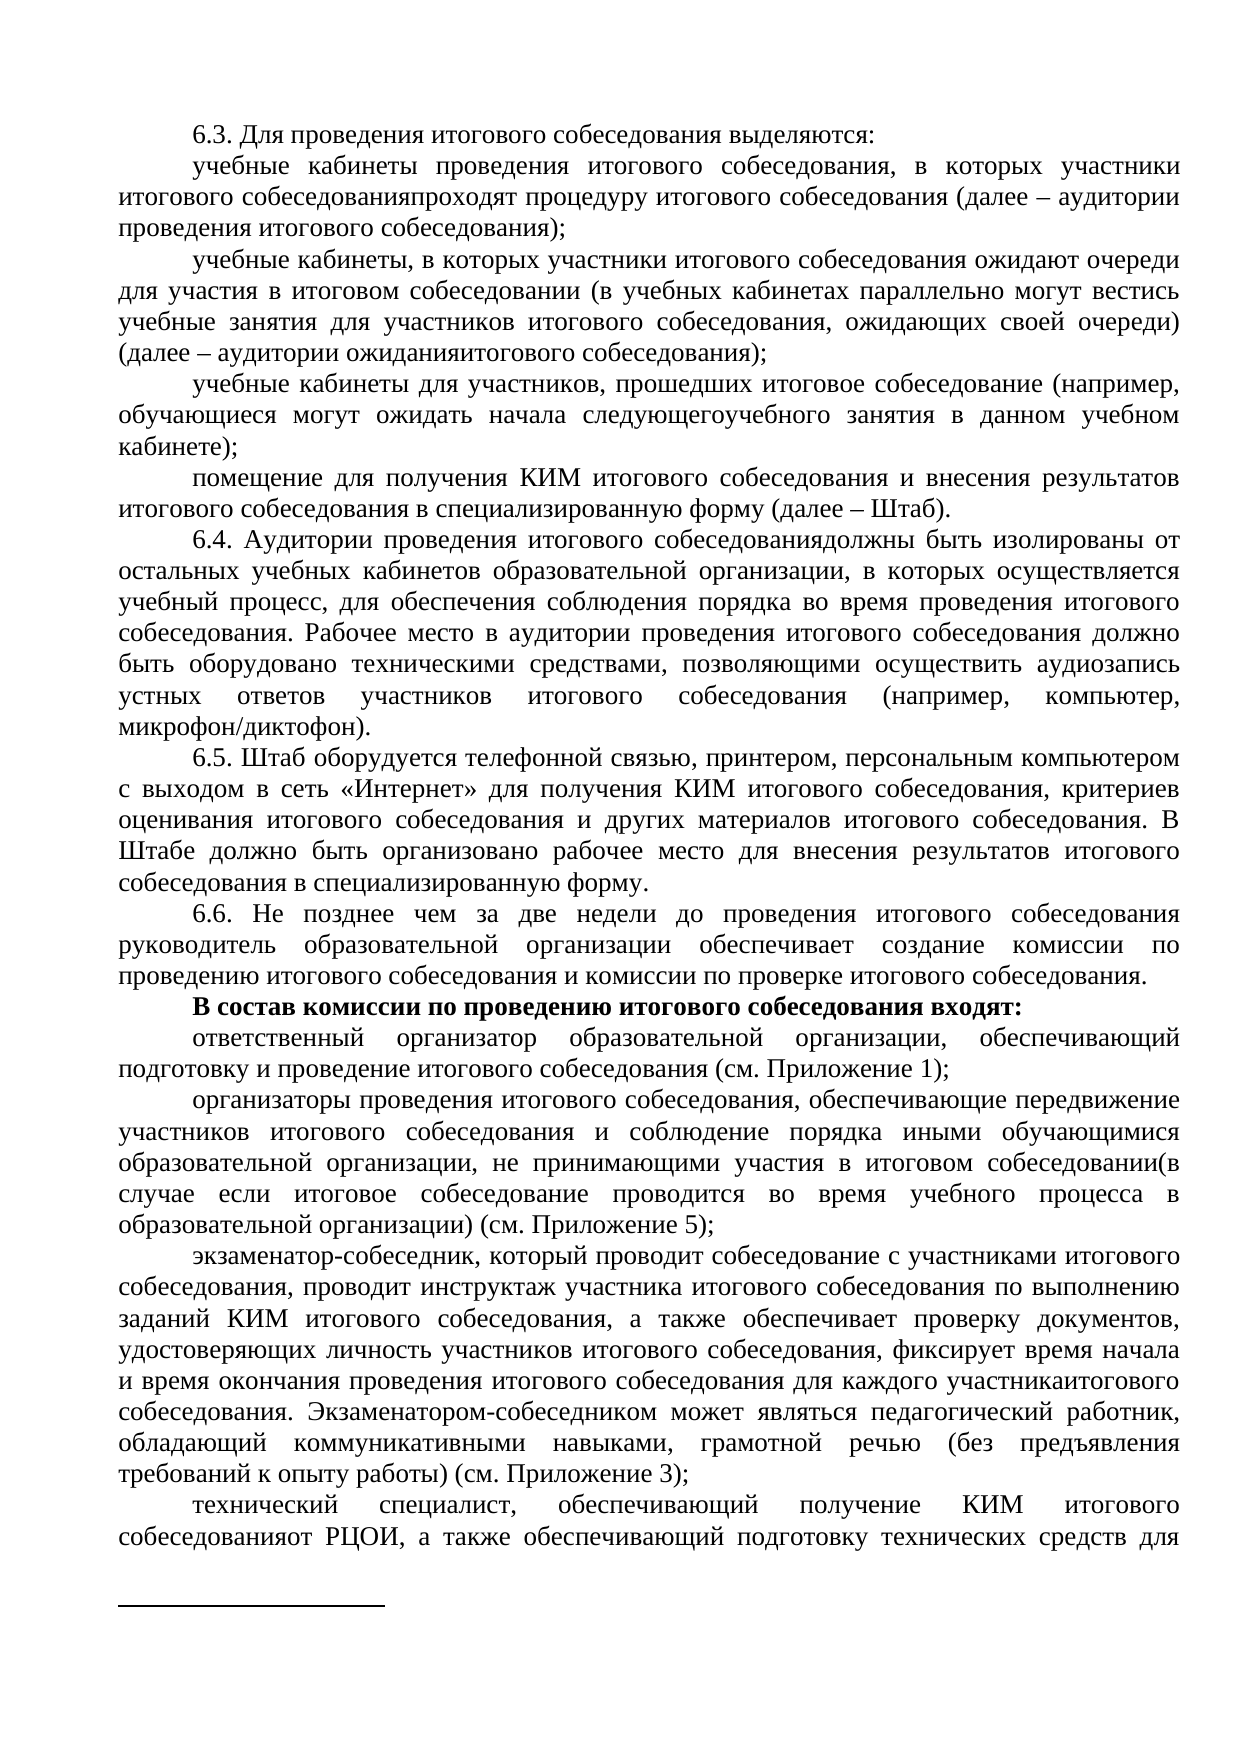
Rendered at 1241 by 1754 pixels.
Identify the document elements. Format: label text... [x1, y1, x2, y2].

list учебные кабинеты проведения итогового собеседования, в которых участники итогового собеседованияпроходят процедуру итогового собеседования (далее – аудитории проведения итогового собеседования); [118, 149, 1181, 243]
list помещение для получения КИМ итогового собеседования и внесения результатов итогового собеседования в специализированную форму (далее – Штаб). [118, 461, 1181, 523]
text 6.3. Для проведения итогового собеседования выделяются: [118, 118, 1181, 149]
text В состав комиссии по проведению итогового собеседования входят: [118, 990, 1181, 1021]
list учебные кабинеты для участников, прошедших итоговое собеседование (например, обучающиеся могут ожидать начала следующегоучебного занятия в данном учебном кабинете); [118, 367, 1181, 461]
list 6.4. Аудитории проведения итогового собеседованиядолжны быть изолированы от остальных учебных кабинетов образовательной организации, в которых осуществляется учебный процесс, для обеспечения соблюдения порядка во время проведения итогового собеседования. Рабочее место в аудитории проведения итогового собеседования должно быть оборудовано техническими средствами, позволяющими осуществить аудиозапись устных ответов участников итогового собеседования (например, компьютер, микрофон/диктофон). [118, 523, 1181, 741]
text 6.5. Штаб оборудуется телефонной связью, принтером, персональным компьютером с выходом в сеть «Интернет» для получения КИМ итогового собеседования, критериев оценивания итогового собеседования и других материалов итогового собеседования. В Штабе должно быть организовано рабочее место для внесения результатов итогового собеседования в специализированную форму. [118, 741, 1181, 897]
text ответственный организатор образовательной организации, обеспечивающий подготовку и проведение итогового собеседования (см. Приложение 1); [118, 1021, 1181, 1084]
text организаторы проведения итогового собеседования, обеспечивающие передвижение участников итогового собеседования и соблюдение порядка иными обучающимися образовательной организации, не принимающими участия в итоговом собеседовании(в случае если итоговое собеседование проводится во время учебного процесса в образовательной организации) (см. Приложение 5); [118, 1084, 1181, 1239]
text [118, 1488, 1181, 1551]
list учебные кабинеты, в которых участники итогового собеседования ожидают очереди для участия в итоговом собеседовании (в учебных кабинетах параллельно могут вестись учебные занятия для участников итогового собеседования, ожидающих своей очереди) (далее – аудитории ожиданияитогового собеседования); [118, 243, 1181, 367]
text экзаменатор-собеседник, который проводит собеседование с участниками итогового собеседования, проводит инструктаж участника итогового собеседования по выполнению заданий КИМ итогового собеседования, а также обеспечивает проверку документов, удостоверяющих личность участников итогового собеседования, фиксирует время начала и время окончания проведения итогового собеседования для каждого участникаитогового собеседования. Экзаменатором-собеседником может являться педагогический работник, обладающий коммуникативными навыками, грамотной речью (без предъявления требований к опыту работы) (см. Приложение 3); [118, 1239, 1181, 1488]
text 6.6. Не позднее чем за две недели до проведения итогового собеседования руководитель образовательной организации обеспечивает создание комиссии по проведению итогового собеседования и комиссии по проверке итогового собеседования. [118, 897, 1181, 990]
